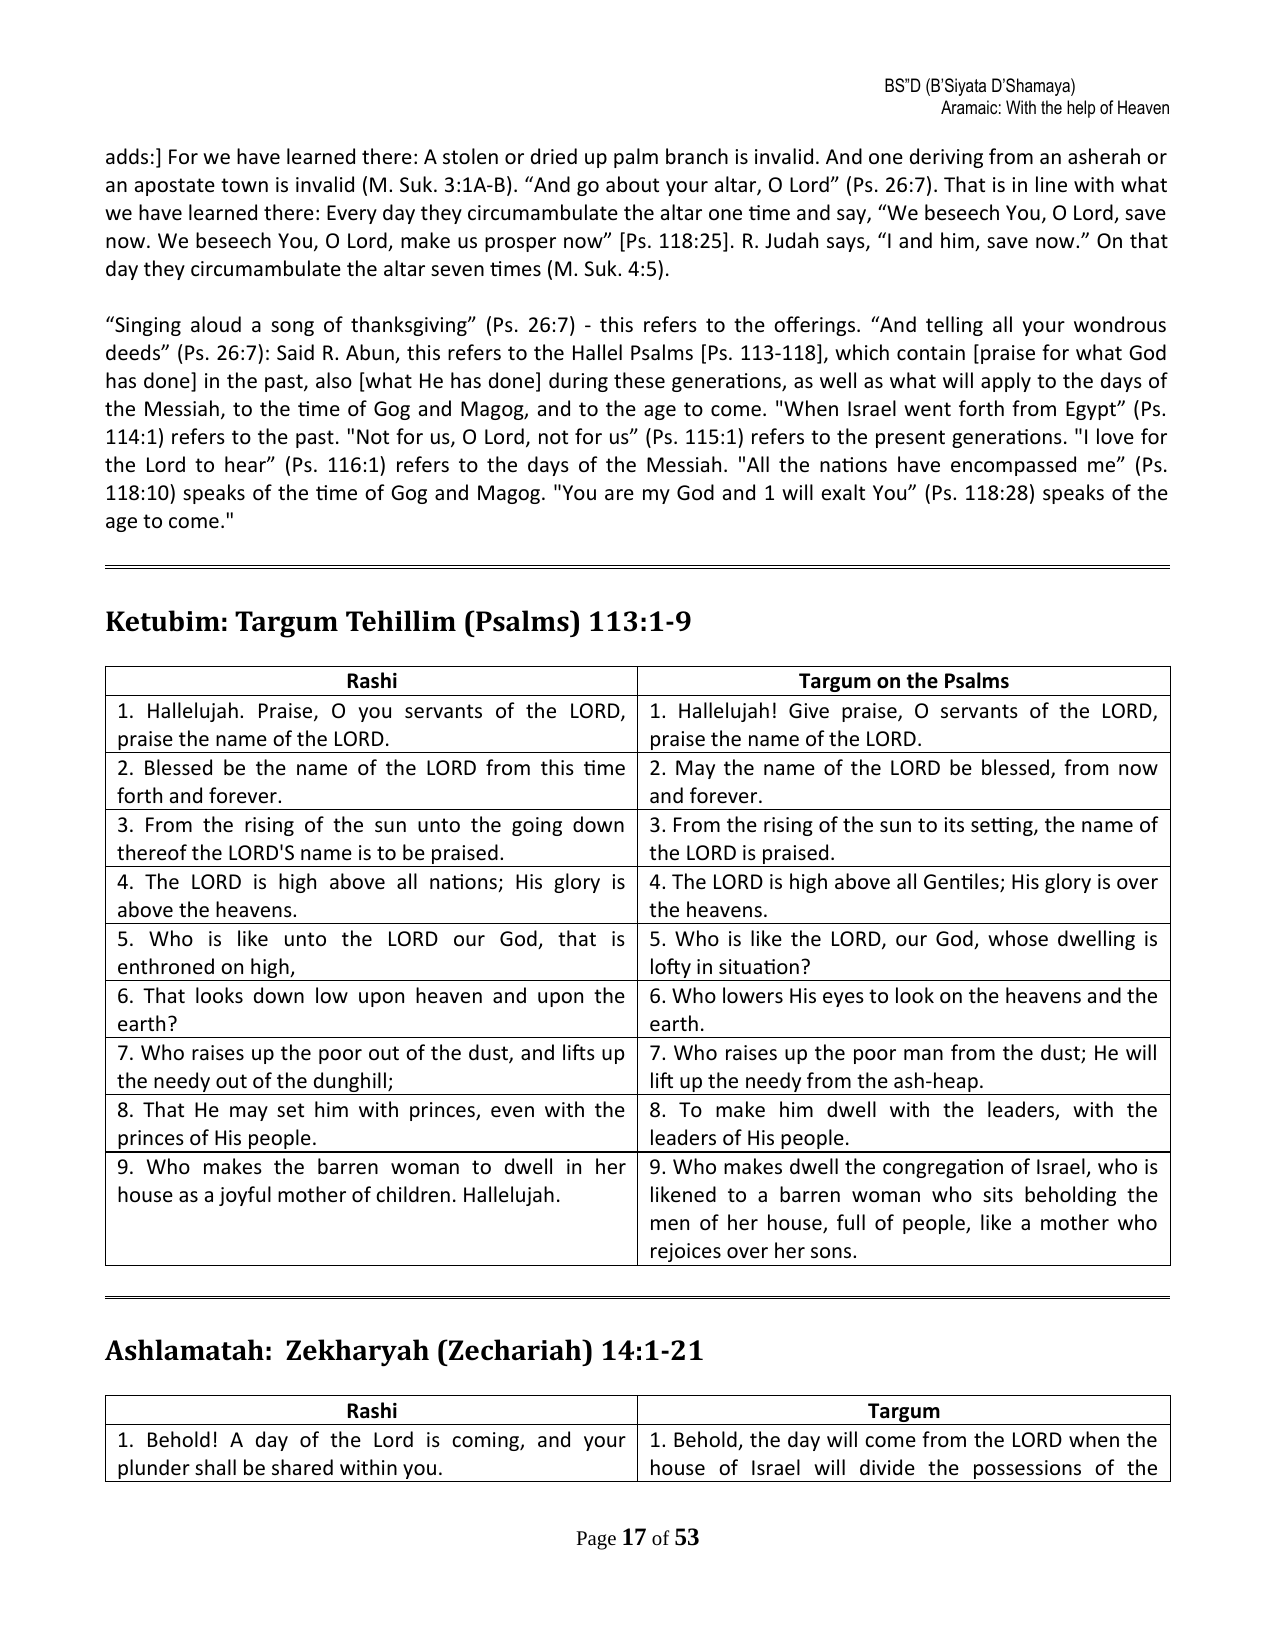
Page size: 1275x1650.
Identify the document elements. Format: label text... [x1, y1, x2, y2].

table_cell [638, 1425, 1170, 1481]
table_header Targum [638, 1396, 1170, 1424]
table_cell 9. Who makes the barren woman to dwell in her house as a joyful mother of children. Hallelujah. [106, 1153, 637, 1264]
table_cell 1. Hallelujah! Give praise, O servants of the LORD, praise the name of the LORD. [638, 696, 1170, 752]
table_cell 7. Who raises up the poor out of the dust, and lifts up the needy out of the dunghill; [106, 1038, 637, 1094]
table_cell 1. Hallelujah. Praise, O you servants of the LORD, praise the name of the LORD. [106, 696, 637, 752]
table_header Targum on the Psalms [638, 667, 1170, 695]
text “Singing aloud a song of thanksgiving” (Ps. 26:7) - this refers to the offerings. “And telling all your wondrous deeds” (Ps. 26:7): Said R. Abun, this refers to the Hallel Psalms [Ps. 113-118], which contain [praise for what God has done] in the past, also [what He has done] during these generations, as well as what will apply to the days of the Messiah, to the time of Gog and Magog, and to the age to come. "When Israel went forth from Egypt” (Ps. 114:1) refers to the past. "Not for us, O Lord, not for us” (Ps. 115:1) refers to the present generations. "I love for the Lord to hear” (Ps. 116:1) refers to the days of the Messiah. "All the nations have encompassed me” (Ps. 118:10) speaks of the time of Gog and Magog. "You are my God and 1 will exalt You” (Ps. 118:28) speaks of the age to come." [105, 310, 1170, 534]
table_cell 2. Blessed be the name of the LORD from this time forth and forever. [106, 753, 637, 809]
table_cell 5. Who is like the LORD, our God, whose dwelling is lofty in situation? [638, 924, 1170, 980]
table_cell 9. Who makes dwell the congregation of Israel, who is likened to a barren woman who sits beholding the men of her house, full of people, like a mother who rejoices over her sons. [638, 1153, 1170, 1264]
table_header Rashi [106, 1396, 637, 1424]
text Ketubim: Targum Tehillim (Psalms) 113:1-9 [105, 603, 1170, 638]
table_cell 4. The LORD is high above all Gentiles; His glory is over the heavens. [638, 867, 1170, 923]
table_cell 8. That He may set him with princes, even with the princes of His people. [106, 1095, 637, 1151]
table_header Rashi [106, 667, 637, 695]
table_cell 6. Who lowers His eyes to look on the heavens and the earth. [638, 981, 1170, 1037]
table_cell 4. The LORD is high above all nations; His glory is above the heavens. [106, 867, 637, 923]
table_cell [106, 1425, 637, 1481]
table_cell 5. Who is like unto the LORD our God, that is enthroned on high, [106, 924, 637, 980]
text Ashlamatah: ‎ Zekharyah (Zechariah) 14:1-21‎ [105, 1333, 1170, 1367]
table_cell 8. To make him dwell with the leaders, with the leaders of His people. [638, 1095, 1170, 1151]
table_cell 3. From the rising of the sun unto the going down thereof the LORD'S name is to be praised. [106, 810, 637, 866]
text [105, 142, 1170, 282]
table_cell 7. Who raises up the poor man from the dust; He will lift up the needy from the ash-heap. [638, 1038, 1170, 1094]
table_cell 3. From the rising of the sun to its setting, the name of the LORD is praised. [638, 810, 1170, 866]
table_cell 6. That looks down low upon heaven and upon the earth? [106, 981, 637, 1037]
table_cell 2. May the name of the LORD be blessed, from now and forever. [638, 753, 1170, 809]
